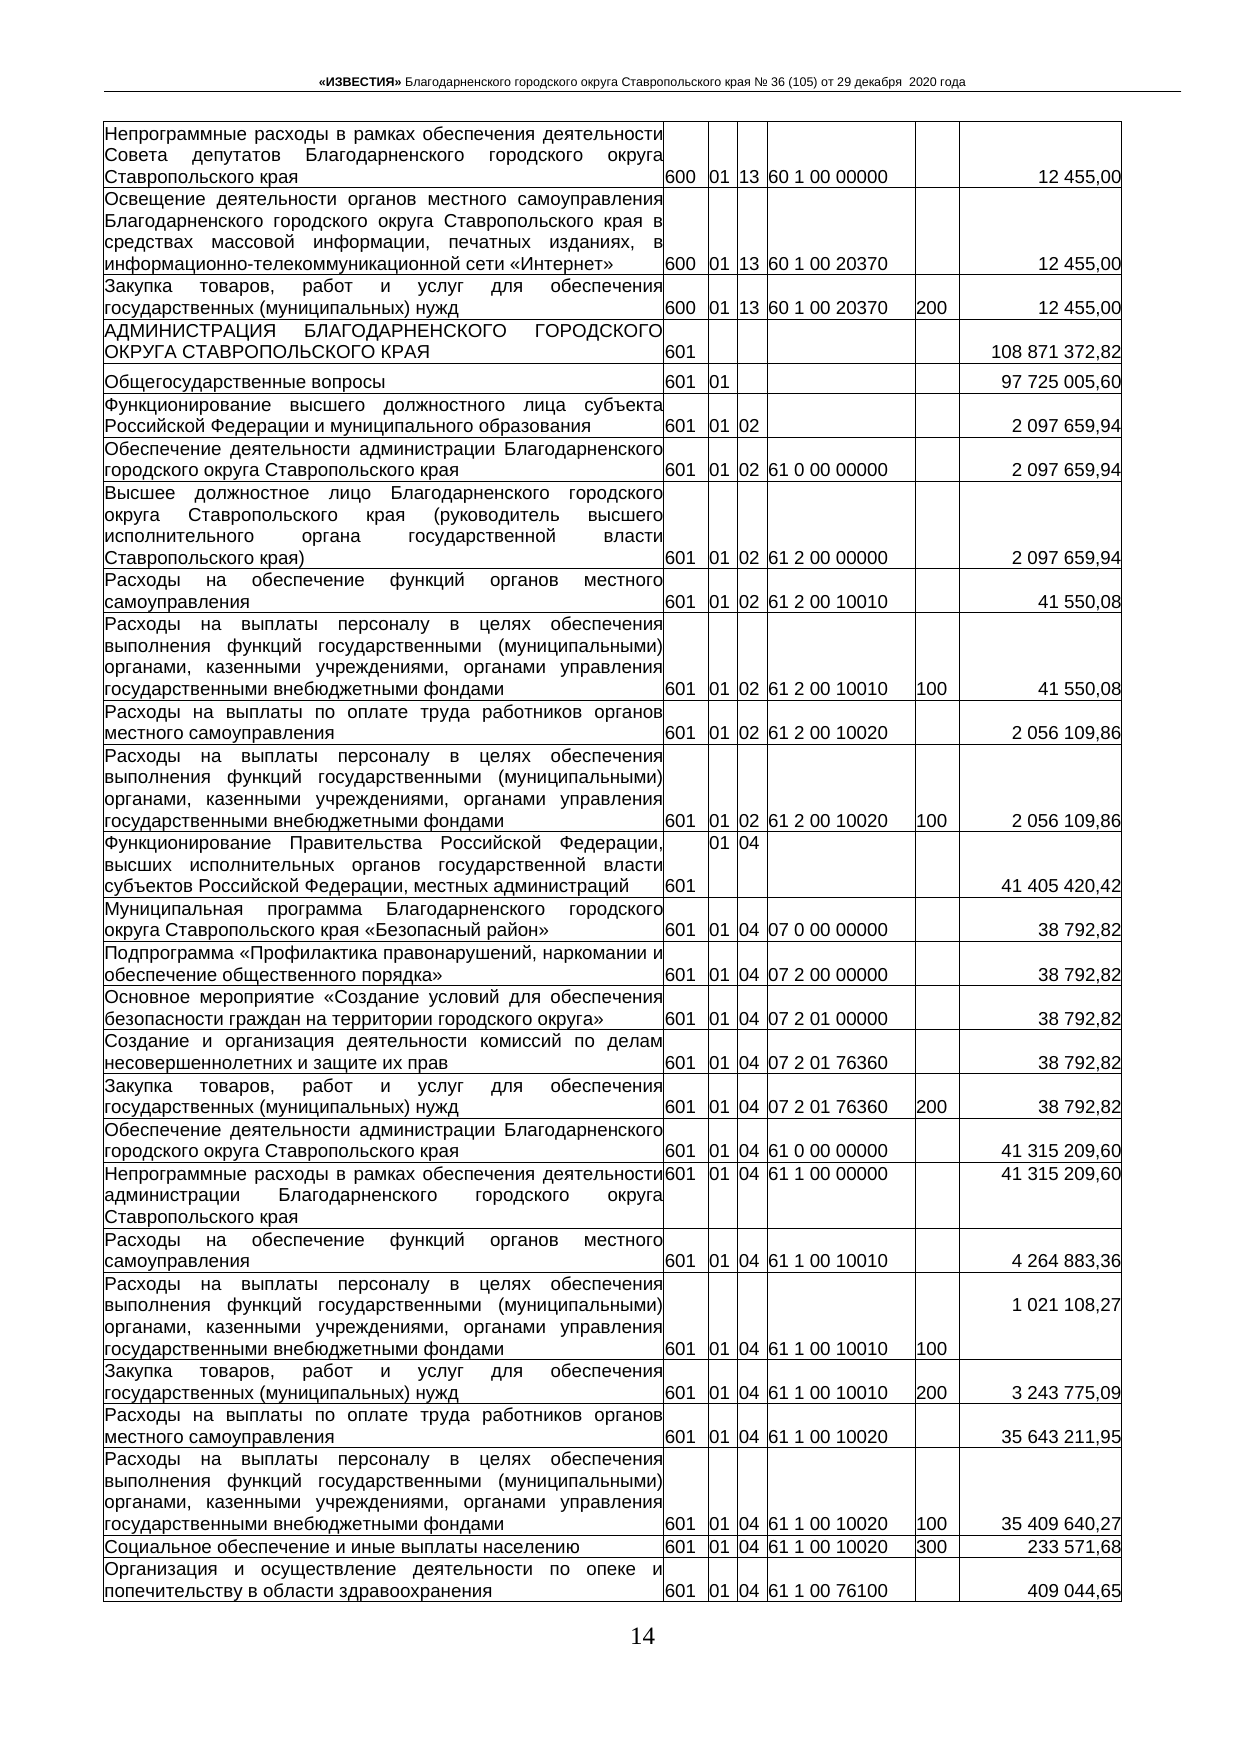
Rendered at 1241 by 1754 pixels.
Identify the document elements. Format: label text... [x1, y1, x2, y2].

table_cell 61 1 00 00000 [768, 1163, 915, 1227]
table_cell Расходы на выплаты по оплате труда работников органов местного самоуправления [104, 701, 663, 744]
table_cell 601 [664, 438, 708, 481]
table_cell 35 643 211,95 [960, 1404, 1121, 1447]
table_cell 601 [664, 1229, 708, 1272]
table_cell 61 1 00 10020 [768, 1536, 915, 1557]
table_cell 01 [709, 394, 737, 437]
table_cell 600 [664, 188, 708, 274]
table_cell 3 243 775,09 [960, 1360, 1121, 1403]
table_cell Высшее должностное лицо Благодарненского городского округа Ставропольского края (руководитель высшего исполнительного органа государственной власти Ставропольского края) [104, 482, 663, 568]
table_cell 01 [709, 438, 737, 481]
table_cell Закупка товаров, работ и услуг для обеспечения государственных (муниципальных) нужд [104, 1074, 663, 1117]
table_cell 02 [738, 613, 767, 699]
table_cell 01 [709, 1030, 737, 1073]
table_cell [916, 122, 959, 187]
table_cell 601 [664, 320, 708, 363]
table_cell Закупка товаров, работ и услуг для обеспечения государственных (муниципальных) нужд [104, 275, 663, 318]
table_cell Обеспечение деятельности администрации Благодарненского городского округа Ставропольского края [104, 438, 663, 481]
table_cell 07 2 01 76360 [768, 1030, 915, 1073]
table_cell 04 [738, 1536, 767, 1557]
table_cell 04 [738, 1229, 767, 1272]
table_cell 601 [664, 1074, 708, 1117]
table_cell 01 [709, 122, 737, 187]
table_cell [916, 320, 959, 363]
table_cell Расходы на обеспечение функций органов местного самоуправления [104, 1229, 663, 1272]
table_cell 2 097 659,94 [960, 394, 1121, 437]
table_cell 01 [709, 832, 737, 897]
table_cell 04 [738, 1558, 767, 1601]
table_cell Подпрограмма «Профилактика правонарушений, наркомании и обеспечение общественного порядка» [104, 942, 663, 985]
table_cell 108 871 372,82 [960, 320, 1121, 363]
table_cell 61 2 00 10010 [768, 613, 915, 699]
table_cell 61 1 00 76100 [768, 1558, 915, 1601]
table_cell 38 792,82 [960, 1074, 1121, 1117]
table_cell [916, 1030, 959, 1073]
table_cell [916, 701, 959, 744]
table_cell 07 0 00 00000 [768, 898, 915, 941]
table_cell 01 [709, 1360, 737, 1403]
table_cell 60 1 00 20370 [768, 275, 915, 318]
table_cell 04 [738, 942, 767, 985]
table_cell [916, 438, 959, 481]
table_cell 601 [664, 986, 708, 1029]
table_cell 02 [738, 569, 767, 612]
table_cell 04 [738, 1273, 767, 1359]
table_cell Муниципальная программа Благодарненского городского округа Ставропольского края «Безопасный район» [104, 898, 663, 941]
table_cell [916, 482, 959, 568]
table_cell 01 [709, 613, 737, 699]
table_cell 01 [709, 986, 737, 1029]
table_cell 61 1 00 10010 [768, 1360, 915, 1403]
table_cell [916, 1119, 959, 1162]
table_cell 41 550,08 [960, 613, 1121, 699]
table_cell 601 [664, 701, 708, 744]
table_cell 13 [738, 275, 767, 318]
table_cell 60 1 00 20370 [768, 188, 915, 274]
table_cell 01 [709, 701, 737, 744]
table_cell 100 [916, 745, 959, 831]
table_cell Обеспечение деятельности администрации Благодарненского городского округа Ставропольского края [104, 1119, 663, 1162]
table_cell 60 1 00 00000 [768, 122, 915, 187]
table_cell [916, 569, 959, 612]
table_cell 409 044,65 [960, 1558, 1121, 1601]
table_cell 02 [738, 394, 767, 437]
table_cell Освещение деятельности органов местного самоуправления Благодарненского городского округа Ставропольского края в средствах массовой информации, печатных изданиях, в информационно-телекоммуникационной сети «Интернет» [104, 188, 663, 274]
table_cell [768, 320, 915, 363]
table_cell 601 [664, 364, 708, 392]
table_cell 61 2 00 10010 [768, 569, 915, 612]
table_cell 61 2 00 00000 [768, 482, 915, 568]
table_cell Создание и организация деятельности комиссий по делам несовершеннолетних и защите их прав [104, 1030, 663, 1073]
table_cell [916, 1163, 959, 1227]
table_cell 13 [738, 122, 767, 187]
table_cell 13 [738, 188, 767, 274]
table_cell 2 056 109,86 [960, 701, 1121, 744]
table_cell 61 1 00 10010 [768, 1273, 915, 1359]
table_cell 01 [709, 942, 737, 985]
table_cell 601 [664, 1360, 708, 1403]
table_cell 01 [709, 275, 737, 318]
table_cell 02 [738, 438, 767, 481]
table_cell 61 2 00 10020 [768, 745, 915, 831]
table_cell 601 [664, 1163, 708, 1227]
table_cell 07 2 01 76360 [768, 1074, 915, 1117]
table_cell 38 792,82 [960, 942, 1121, 985]
table_cell 41 550,08 [960, 569, 1121, 612]
table_cell 300 [916, 1536, 959, 1557]
table_cell 61 1 00 10020 [768, 1448, 915, 1534]
table_cell 601 [664, 832, 708, 897]
table_cell 02 [738, 745, 767, 831]
table_cell 4 264 883,36 [960, 1229, 1121, 1272]
table_cell 601 [664, 394, 708, 437]
table_cell Функционирование высшего должностного лица субъекта Российской Федерации и муниципального образования [104, 394, 663, 437]
table_cell 601 [664, 898, 708, 941]
table_cell 2 097 659,94 [960, 438, 1121, 481]
table_cell 233 571,68 [960, 1536, 1121, 1557]
table_cell [709, 320, 737, 363]
table_cell [916, 1404, 959, 1447]
table_cell 2 097 659,94 [960, 482, 1121, 568]
table_cell [916, 986, 959, 1029]
table_cell 01 [709, 745, 737, 831]
table_cell 61 0 00 00000 [768, 1119, 915, 1162]
table_cell 61 1 00 10010 [768, 1229, 915, 1272]
table_cell 601 [664, 482, 708, 568]
table_cell 1 021 108,27 [960, 1273, 1121, 1359]
table_cell Расходы на выплаты по оплате труда работников органов местного самоуправления [104, 1404, 663, 1447]
table_cell 07 2 00 00000 [768, 942, 915, 985]
table_cell 38 792,82 [960, 986, 1121, 1029]
table_cell 100 [916, 1448, 959, 1534]
table_cell [916, 364, 959, 392]
table_cell 01 [709, 1074, 737, 1117]
table_cell Расходы на обеспечение функций органов местного самоуправления [104, 569, 663, 612]
table_cell 12 455,00 [960, 275, 1121, 318]
table_cell 04 [738, 986, 767, 1029]
table_cell 2 056 109,86 [960, 745, 1121, 831]
table_cell 04 [738, 1448, 767, 1534]
table_cell 02 [738, 482, 767, 568]
table_cell 601 [664, 1536, 708, 1557]
table_cell 601 [664, 1273, 708, 1359]
table_cell 04 [738, 1163, 767, 1227]
table_cell 61 1 00 10020 [768, 1404, 915, 1447]
table_cell 04 [738, 898, 767, 941]
table_cell Основное мероприятие «Создание условий для обеспечения безопасности граждан на территории городского округа» [104, 986, 663, 1029]
table_cell 601 [664, 1404, 708, 1447]
table_cell 601 [664, 569, 708, 612]
table_cell 04 [738, 1119, 767, 1162]
table_cell 200 [916, 1074, 959, 1117]
table_cell 601 [664, 942, 708, 985]
table_cell Закупка товаров, работ и услуг для обеспечения государственных (муниципальных) нужд [104, 1360, 663, 1403]
table_cell Социальное обеспечение и иные выплаты населению [104, 1536, 663, 1557]
table_cell АДМИНИСТРАЦИЯ БЛАГОДАРНЕНСКОГО ГОРОДСКОГО ОКРУГА СТАВРОПОЛЬСКОГО КРАЯ [104, 320, 663, 363]
table_cell 600 [664, 122, 708, 187]
table_cell [916, 1558, 959, 1601]
table_cell [916, 188, 959, 274]
table_cell 601 [664, 1119, 708, 1162]
table_cell 01 [709, 1119, 737, 1162]
table_cell 41 405 420,42 [960, 832, 1121, 897]
table_cell 04 [738, 1404, 767, 1447]
table_cell 601 [664, 1448, 708, 1534]
table_cell 01 [709, 1163, 737, 1227]
table_cell Общегосударственные вопросы [104, 364, 663, 392]
table_cell 100 [916, 1273, 959, 1359]
table_cell [768, 832, 915, 897]
table_cell Непрограммные расходы в рамках обеспечения деятельности администрации Благодарненского городского округа Ставропольского края [104, 1163, 663, 1227]
table_cell 04 [738, 1074, 767, 1117]
table_cell 38 792,82 [960, 898, 1121, 941]
table_cell [738, 320, 767, 363]
table_cell Организация и осуществление деятельности по опеке и попечительству в области здравоохранения [104, 1558, 663, 1601]
table_cell 200 [916, 275, 959, 318]
table_cell 12 455,00 [960, 188, 1121, 274]
table_cell 600 [664, 275, 708, 318]
table_cell 61 2 00 10020 [768, 701, 915, 744]
table_cell 38 792,82 [960, 1030, 1121, 1073]
table_cell [916, 1229, 959, 1272]
table_cell 01 [709, 1404, 737, 1447]
table_cell [916, 942, 959, 985]
table_cell 100 [916, 613, 959, 699]
table_cell 07 2 01 00000 [768, 986, 915, 1029]
table_cell 02 [738, 701, 767, 744]
table_cell [768, 394, 915, 437]
table_cell Функционирование Правительства Российской Федерации, высших исполнительных органов государственной власти субъектов Российской Федерации, местных администраций [104, 832, 663, 897]
table_cell [916, 394, 959, 437]
table_cell 200 [916, 1360, 959, 1403]
table_cell Непрограммные расходы в рамках обеспечения деятельности Совета депутатов Благодарненского городского округа Ставропольского края [104, 122, 663, 187]
table_cell 01 [709, 482, 737, 568]
table_cell 01 [709, 1229, 737, 1272]
table_cell 12 455,00 [960, 122, 1121, 187]
table_cell 97 725 005,60 [960, 364, 1121, 392]
table_cell [768, 364, 915, 392]
table_cell 01 [709, 1273, 737, 1359]
table_cell [738, 364, 767, 392]
table_cell 601 [664, 745, 708, 831]
table_cell 61 0 00 00000 [768, 438, 915, 481]
table_cell 04 [738, 832, 767, 897]
table_cell 35 409 640,27 [960, 1448, 1121, 1534]
table_cell 601 [664, 1030, 708, 1073]
table_cell 01 [709, 1558, 737, 1601]
table_cell 01 [709, 569, 737, 612]
table_cell [916, 898, 959, 941]
table_cell 04 [738, 1360, 767, 1403]
table_cell 01 [709, 1536, 737, 1557]
table_cell 01 [709, 898, 737, 941]
table_cell 01 [709, 188, 737, 274]
table_cell 601 [664, 1558, 708, 1601]
table_cell 04 [738, 1030, 767, 1073]
table_cell 01 [709, 364, 737, 392]
table_cell 41 315 209,60 [960, 1119, 1121, 1162]
table_cell 41 315 209,60 [960, 1163, 1121, 1227]
table_cell 601 [664, 613, 708, 699]
table_cell [916, 832, 959, 897]
table_cell 01 [709, 1448, 737, 1534]
